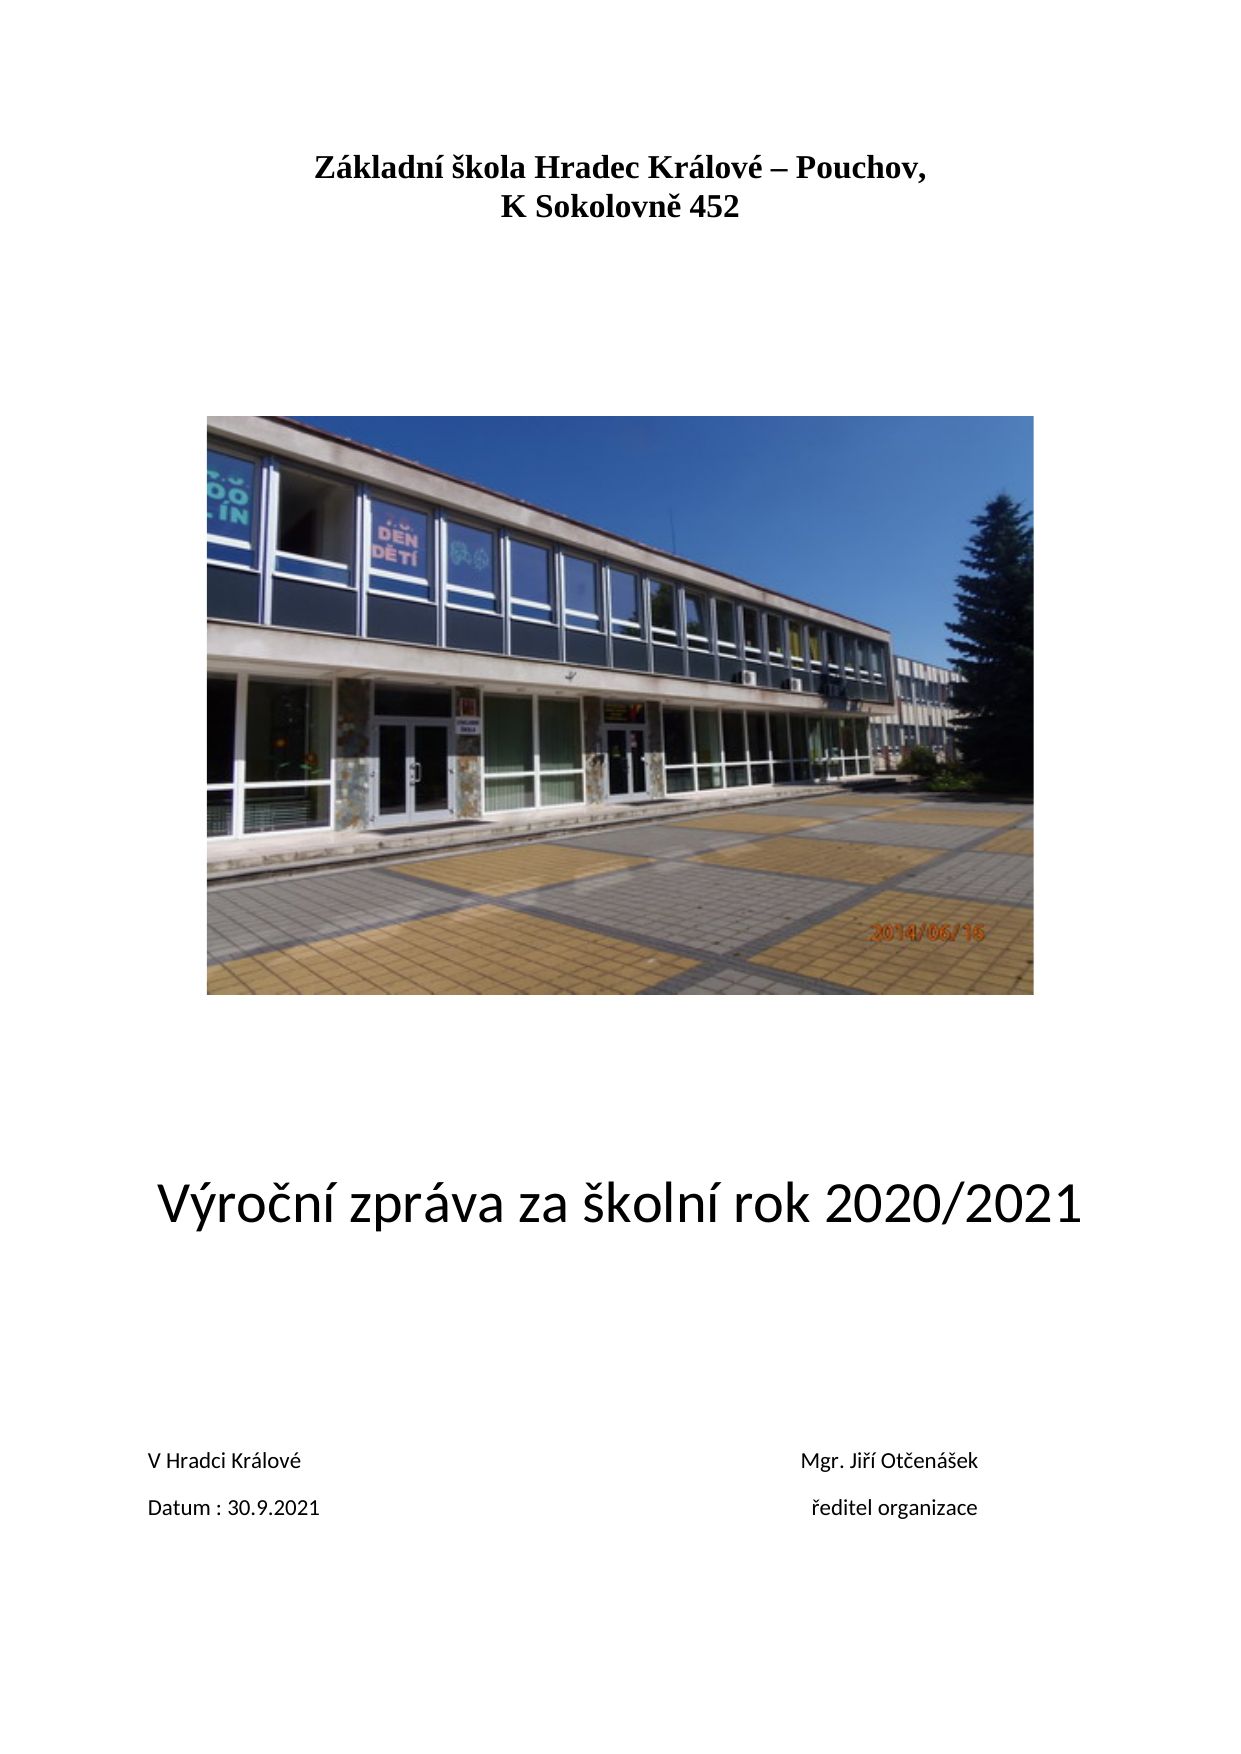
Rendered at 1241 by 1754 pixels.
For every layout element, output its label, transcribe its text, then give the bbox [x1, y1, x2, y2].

text Výroční zpráva za školní rok 2020/2021 [148, 1165, 1093, 1237]
text Datum : 30.9.2021 ředitel organizace [148, 1493, 1093, 1521]
text K Sokolovně 452 [148, 186, 1093, 224]
text Základní škola Hradec Králové – Pouchov, [148, 148, 1093, 186]
text V Hradci Králové Mgr. Jiří Otčenášek [148, 1446, 1093, 1474]
picture [206, 416, 1034, 995]
